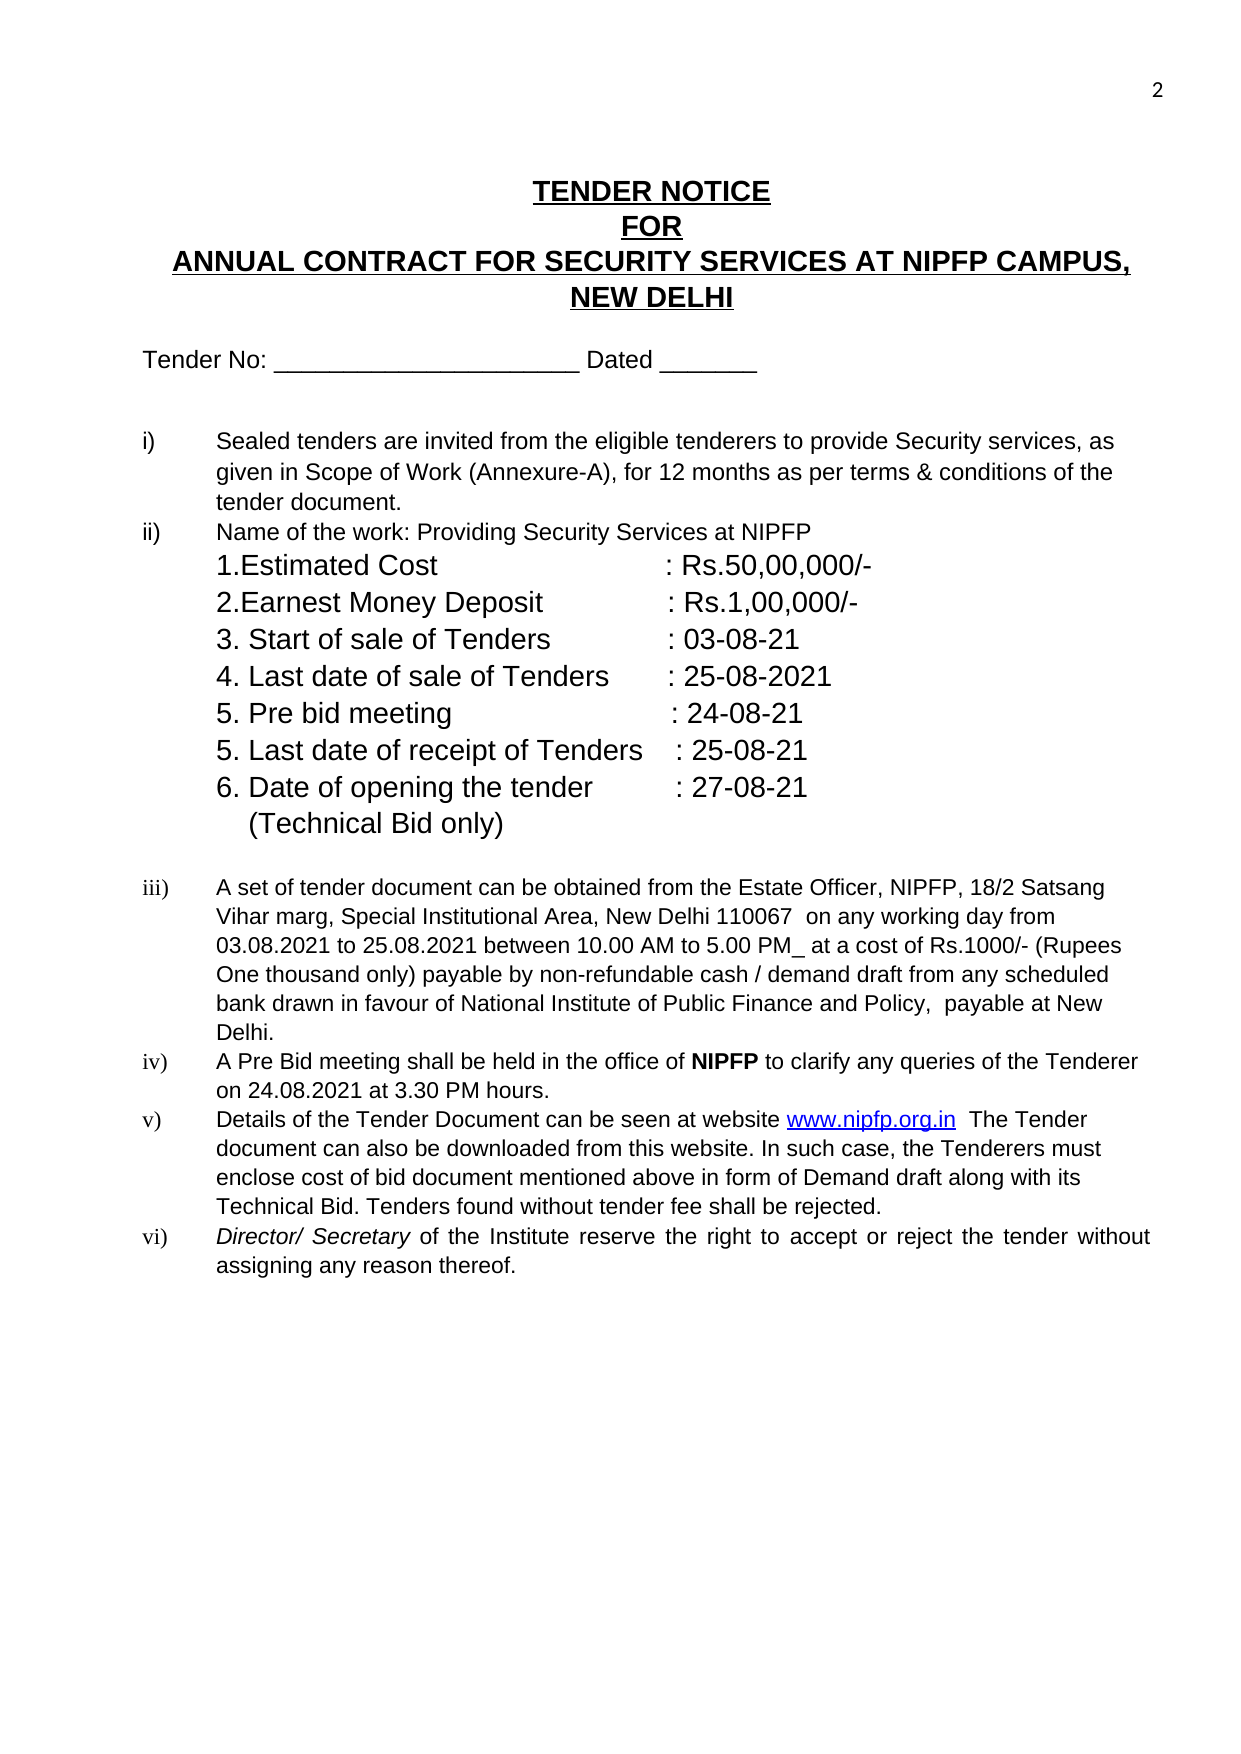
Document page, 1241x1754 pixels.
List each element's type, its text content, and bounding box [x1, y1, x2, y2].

text (Technical Bid only) [216, 807, 1151, 840]
text 2.Earnest Money Deposit : Rs.1,00,000/- [216, 585, 1151, 619]
text 3. Start of sale of Tenders : 03-08-21 [216, 622, 1151, 656]
list A set of tender document can be obtained from the Estate Officer, NIPFP, 18/2 Satsang Vihar marg, Special Institutional Area, New Delhi 110067 on any working day from 03.08.2021 to 25.08.2021 between 10.00 AM to 5.00 PM_ at a cost of Rs.1000/- (Rupees One thousand only) payable by non-refundable cash / demand draft from any scheduled bank drawn in favour of National Institute of Public Finance and Policy, payable at New Delhi. [142, 874, 1151, 1045]
text TENDER NOTICE [142, 174, 1161, 208]
list Name of the work: Providing Security Services at NIPFP [142, 518, 1151, 546]
text 5. Pre bid meeting : 24-08-21 [216, 696, 1151, 729]
text FOR [142, 209, 1161, 243]
text 6. Date of opening the tender : 27-08-21 [216, 770, 1151, 803]
list Director/ Secretary of the Institute reserve the right to accept or reject the tender without assigning any reason thereof. [142, 1222, 1151, 1279]
list Details of the Tender Document can be seen at website www.nipfp.org.in The Tender document can also be downloaded from this website. In such case, the Tenderers must enclose cost of bid document mentioned above in form of Demand draft along with its Technical Bid. Tenders found without tender fee shall be rejected. [142, 1106, 1151, 1219]
text 1.Estimated Cost : Rs.50,00,000/- [216, 548, 1151, 582]
list Sealed tenders are invited from the eligible tenderers to provide Security services, as given in Scope of Work (Annexure-A), for 12 months as per terms & conditions of the tender document. [142, 427, 1151, 515]
list A Pre Bid meeting shall be held in the office of NIPFP to clarify any queries of the Tenderer on 24.08.2021 at 3.30 PM hours. [142, 1048, 1151, 1103]
text 4. Last date of sale of Tenders : 25-08-2021 [216, 659, 1151, 693]
text ANNUAL CONTRACT FOR SECURITY SERVICES AT NIPFP CAMPUS, NEW DELHI [142, 244, 1161, 313]
text 5. Last date of receipt of Tenders : 25-08-21 [216, 733, 1151, 766]
text Tender No: ______________________ Dated _______ [142, 345, 1163, 374]
